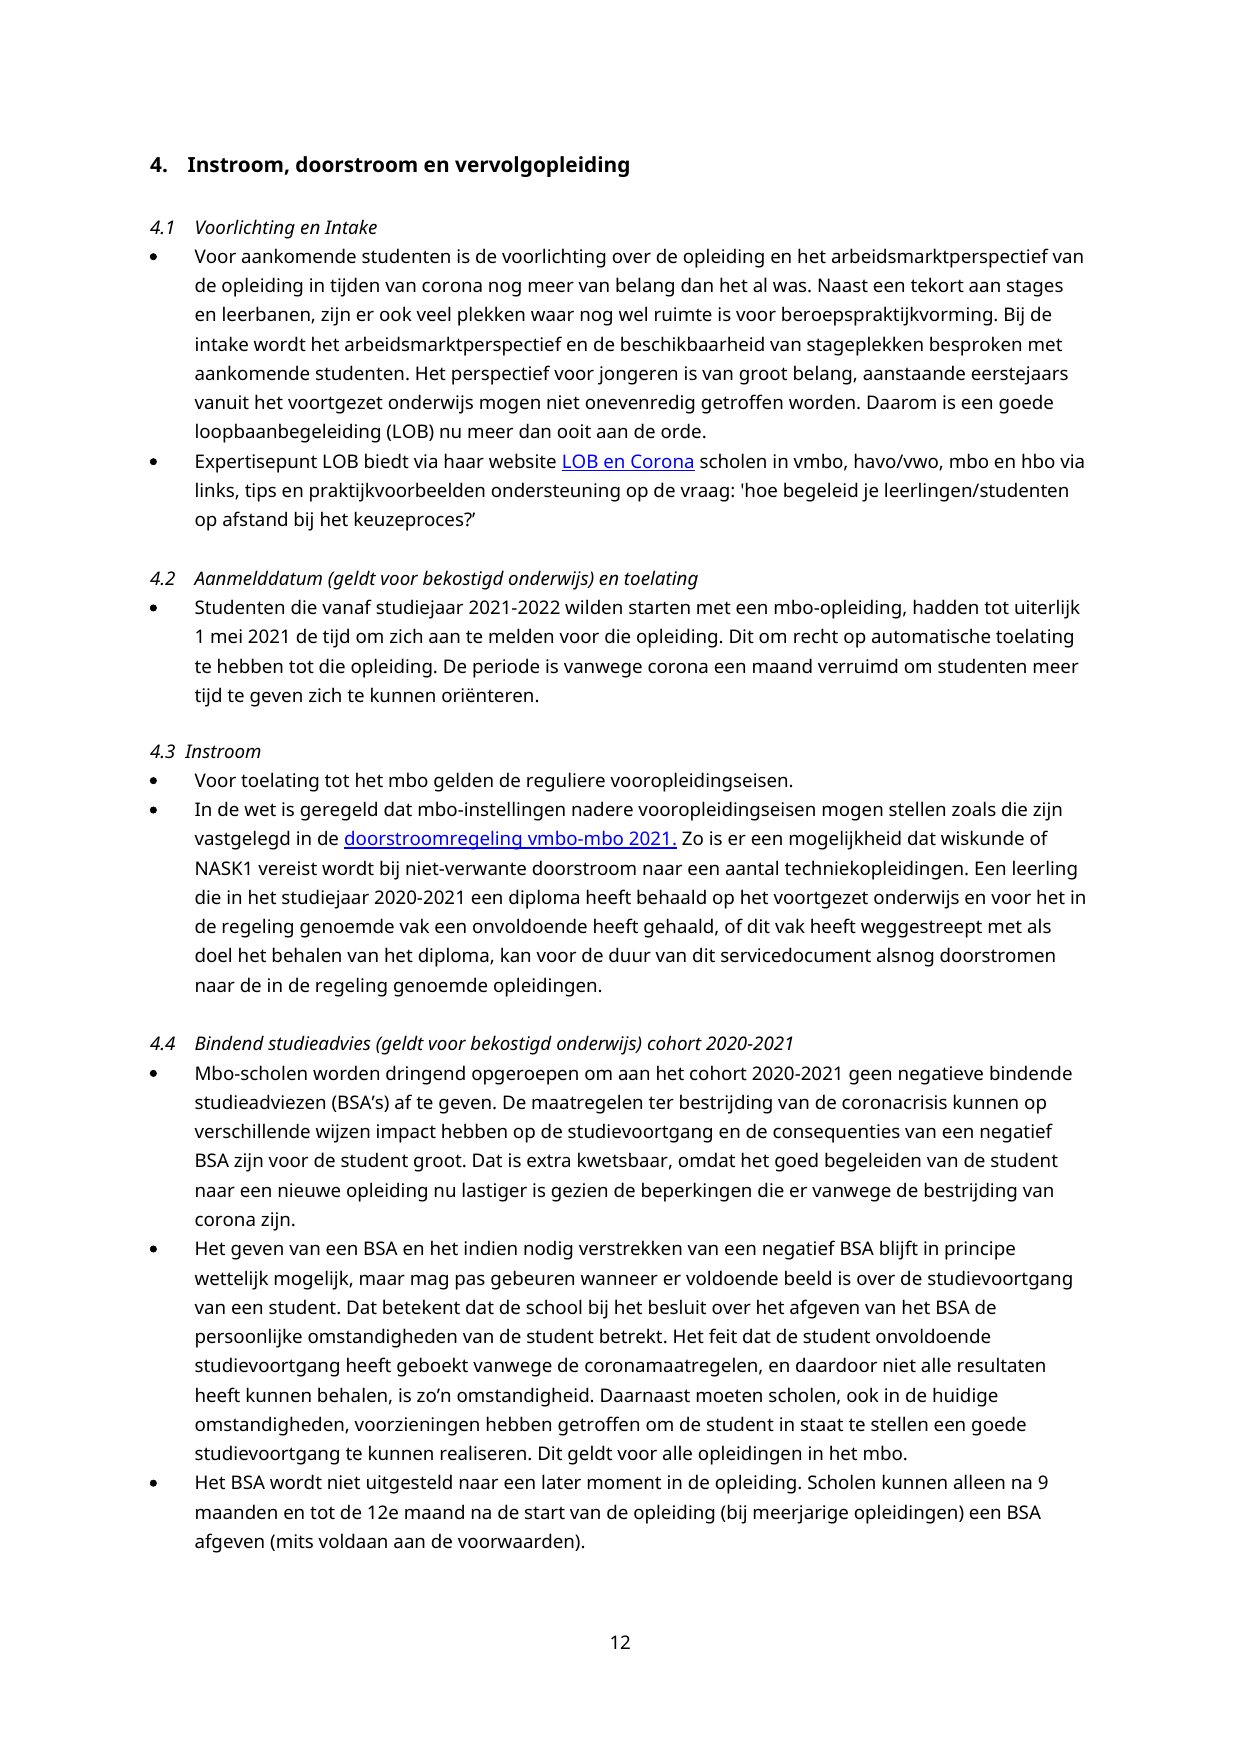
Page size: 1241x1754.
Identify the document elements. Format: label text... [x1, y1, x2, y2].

list Voor toelating tot het mbo gelden de reguliere vooropleidingseisen. [150, 767, 1090, 793]
subtitle 4.4 Bindend studieadvies (geldt voor bekostigd onderwijs) cohort 2020-2021 [150, 1031, 1090, 1056]
list In de wet is geregeld dat mbo-instellingen nadere vooropleidingseisen mogen stellen zoals die zijn vastgelegd in de doorstroomregeling vmbo-mbo 2021. Zo is er een mogelijkheid dat wiskunde of NASK1 vereist wordt bij niet-verwante doorstroom naar een aantal techniekopleidingen. Een leerling die in het studiejaar 2020-2021 een diploma heeft behaald op het voortgezet onderwijs en voor het in de regeling genoemde vak een onvoldoende heeft gehaald, of dit vak heeft weggestreept met als doel het behalen van het diploma, kan voor de duur van dit servicedocument alsnog doorstromen naar de in de regeling genoemde opleidingen. [150, 796, 1090, 998]
list Mbo-scholen worden dringend opgeroepen om aan het cohort 2020-2021 geen negatieve bindende studieadviezen (BSA’s) af te geven. De maatregelen ter bestrijding van de coronacrisis kunnen op verschillende wijzen impact hebben op de studievoortgang en de consequenties van een negatief BSA zijn voor de student groot. Dat is extra kwetsbaar, omdat het goed begeleiden van de student naar een nieuwe opleiding nu lastiger is gezien de beperkingen die er vanwege de bestrijding van corona zijn. [150, 1060, 1090, 1232]
list Het BSA wordt niet uitgesteld naar een later moment in de opleiding. Scholen kunnen alleen na 9 maanden en tot de 12e maand na de start van de opleiding (bij meerjarige opleidingen) een BSA afgeven (mits voldaan aan de voorwaarden). [150, 1470, 1090, 1554]
list Expertisepunt LOB biedt via haar website LOB en Corona scholen in vmbo, havo/vwo, mbo en hbo via links, tips en praktijkvoorbeelden ondersteuning op de vraag: 'hoe begeleid je leerlingen/studenten op afstand bij het keuzeproces?’ [150, 448, 1090, 532]
list Studenten die vanaf studiejaar 2021-2022 wilden starten met een mbo-opleiding, hadden tot uiterlijk 1 mei 2021 de tijd om zich aan te melden voor die opleiding. Dit om recht op automatische toelating te hebben tot die opleiding. De periode is vanwege corona een maand verruimd om studenten meer tijd te geven zich te kunnen oriënteren. [150, 594, 1090, 708]
subtitle Instroom, doorstroom en vervolgopleiding [150, 150, 1090, 178]
subtitle 4.1 Voorlichting en Intake [150, 214, 1090, 239]
list Het geven van een BSA en het indien nodig verstrekken van een negatief BSA blijft in principe wettelijk mogelijk, maar mag pas gebeuren wanneer er voldoende beeld is over de studievoortgang van een student. Dat betekent dat de school bij het besluit over het afgeven van het BSA de persoonlijke omstandigheden van de student betrekt. Het feit dat de student onvoldoende studievoortgang heeft geboekt vanwege de coronamaatregelen, en daardoor niet alle resultaten heeft kunnen behalen, is zo’n omstandigheid. Daarnaast moeten scholen, ook in de huidige omstandigheden, voorzieningen hebben getroffen om de student in staat te stellen een goede studievoortgang te kunnen realiseren. Dit geldt voor alle opleidingen in het mbo. [150, 1236, 1090, 1466]
subtitle 4.2 Aanmelddatum (geldt voor bekostigd onderwijs) en toelating [150, 565, 1090, 591]
subtitle 4.3 Instroom [150, 738, 1090, 763]
list Voor aankomende studenten is de voorlichting over de opleiding en het arbeidsmarktperspectief van de opleiding in tijden van corona nog meer van belang dan het al was. Naast een tekort aan stages en leerbanen, zijn er ook veel plekken waar nog wel ruimte is voor beroepspraktijkvorming. Bij de intake wordt het arbeidsmarktperspectief en de beschikbaarheid van stageplekken besproken met aankomende studenten. Het perspectief voor jongeren is van groot belang, aanstaande eerstejaars vanuit het voortgezet onderwijs mogen niet onevenredig getroffen worden. Daarom is een goede loopbaanbegeleiding (LOB) nu meer dan ooit aan de orde. [150, 243, 1090, 444]
